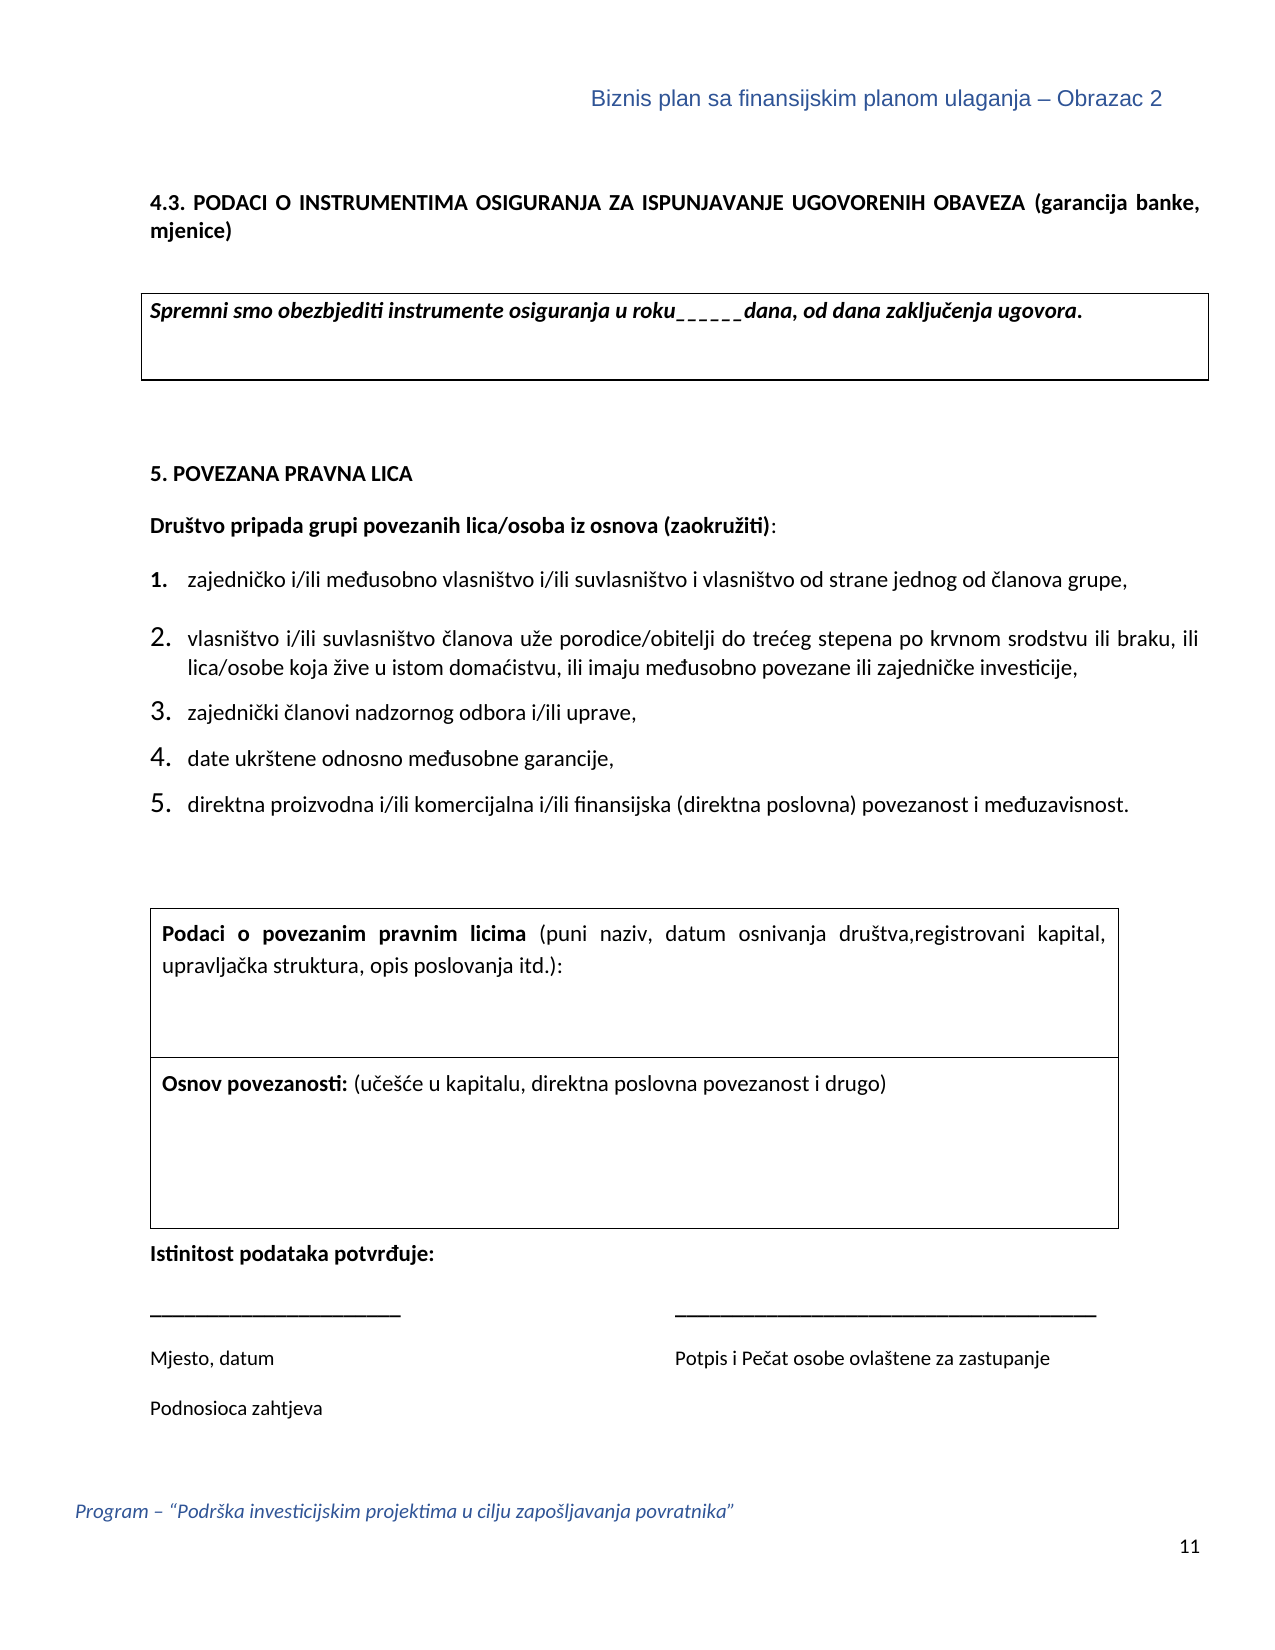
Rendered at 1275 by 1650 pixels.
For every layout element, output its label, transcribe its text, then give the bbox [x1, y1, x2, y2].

text Mjesto, datum Potpis i Pečat osobe ovlaštene za zastupanje [150, 1345, 1200, 1370]
list date ukrštene odnosno međusobne garancije, [150, 738, 1200, 773]
text 1. zajedničko i/ili međusobno vlasništvo i/ili suvlasništvo i vlasništvo od strane jednog od članova grupe, [150, 565, 1200, 593]
text Podnosioca zahtjeva [150, 1395, 1200, 1420]
text Istinitost podataka potvrđuje: [150, 1239, 1200, 1267]
text 4.3. PODACI O INSTRUMENTIMA OSIGURANJA ZA ISPUNJAVANJE UGOVORENIH OBAVEZA (garancija banke, mjenice) [150, 188, 1200, 244]
list direktna proizvodna i/ili komercijalna i/ili finansijska (direktna poslovna) povezanost i međuzavisnost. [150, 784, 1200, 819]
text Društvo pripada grupi povezanih lica/osoba iz osnova (zaokružiti): [150, 512, 1200, 540]
text ______________________ _____________________________________ [150, 1292, 1200, 1320]
text 5. POVEZANA PRAVNA LICA [150, 459, 1200, 487]
table_header Podaci o povezanim pravnim licima (puni naziv, datum osnivanja društva,registrovani kapital, upravljačka struktura, opis poslovanja itd.): [151, 909, 1118, 1057]
list vlasništvo i/ili suvlasništvo članova uže porodice/obitelji do trećeg stepena po krvnom srodstvu ili braku, ili lica/osobe koja žive u istom domaćistvu, ili imaju međusobno povezane ili zajedničke investicije, [150, 618, 1200, 681]
list zajednički članovi nadzornog odbora i/ili uprave, [150, 692, 1200, 727]
table_cell Osnov povezanosti: (učešće u kapitalu, direktna poslovna povezanost i drugo) [151, 1058, 1118, 1227]
text Spremni smo obezbjediti instrumente osiguranja u roku______dana, od dana zaključenja ugovora. [142, 294, 1208, 324]
